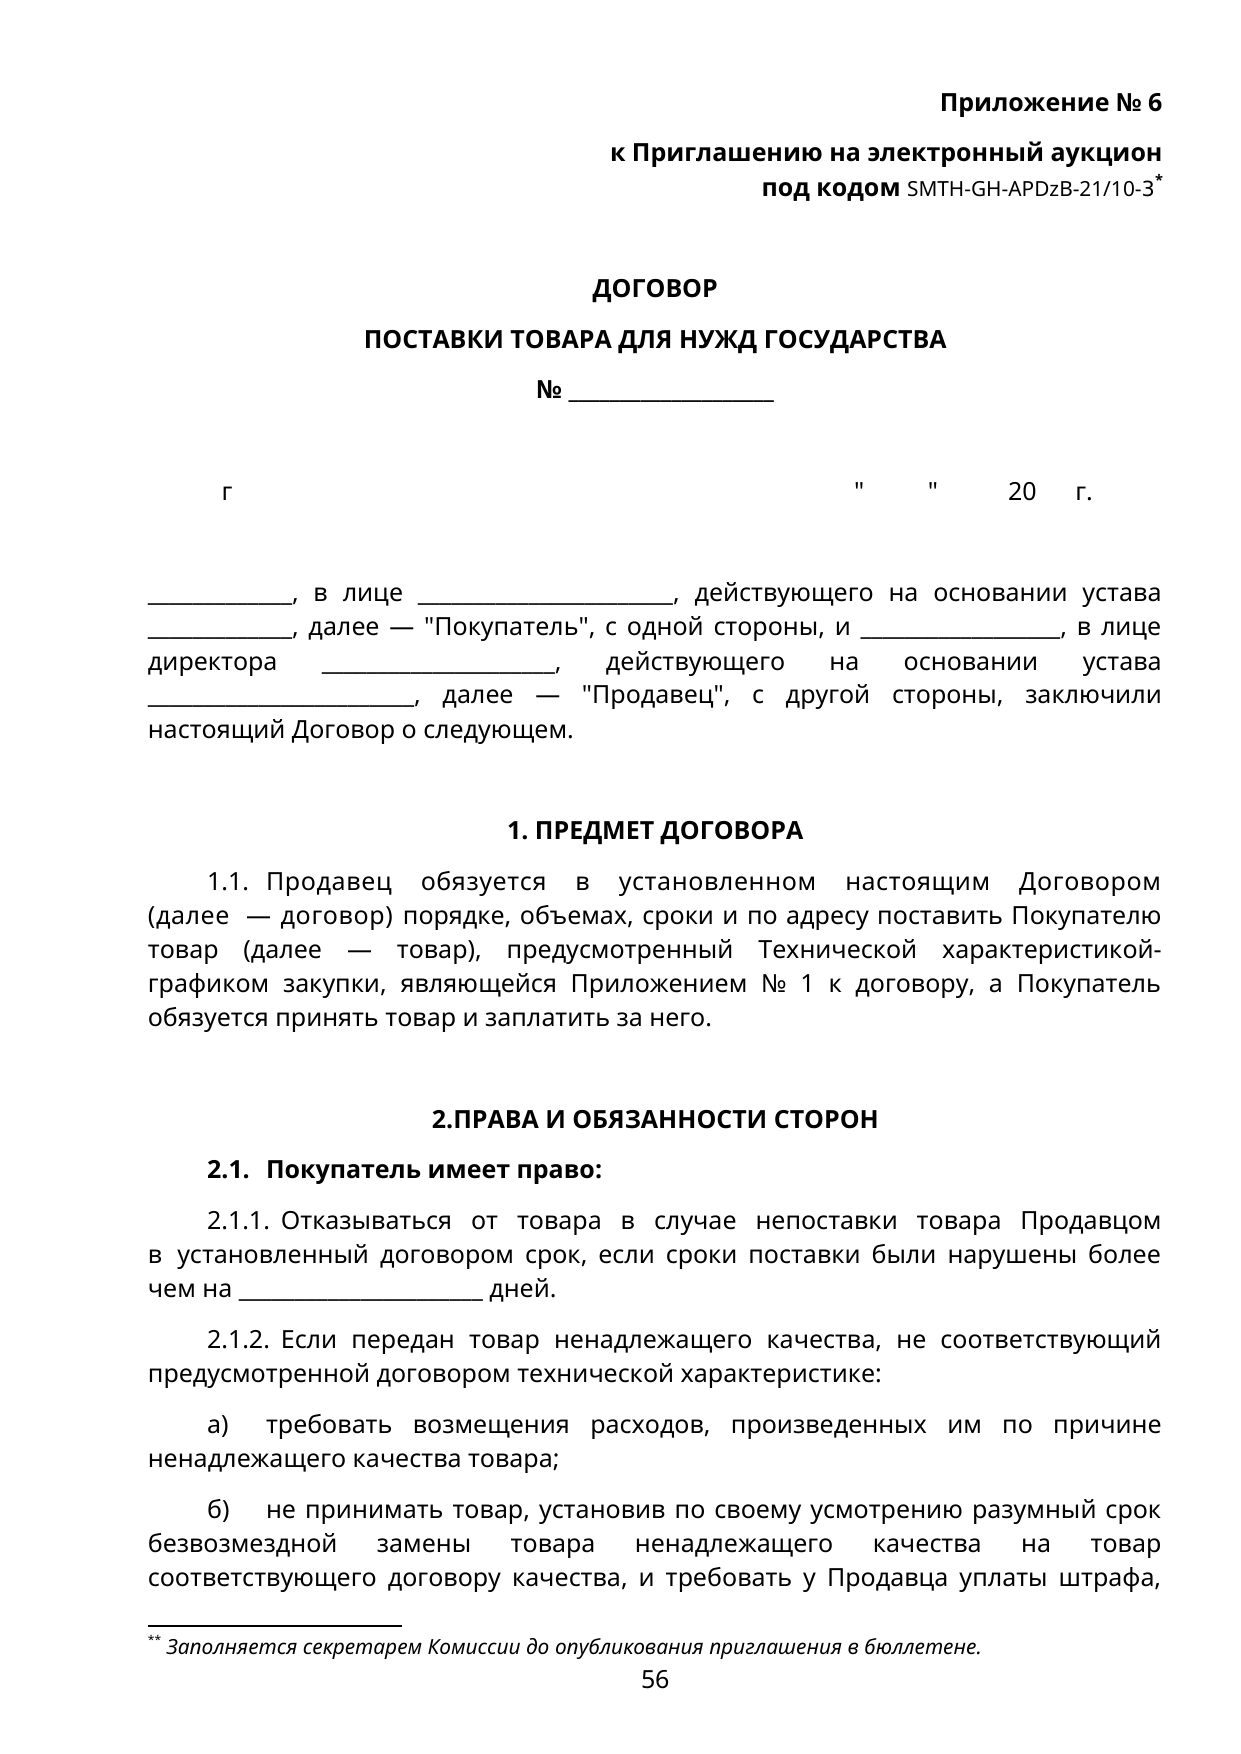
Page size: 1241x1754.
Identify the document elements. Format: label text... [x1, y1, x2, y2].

text № ____________________ [133, 372, 1162, 406]
text 1. ПРЕДМЕТ ДОГОВОРА [148, 813, 1162, 847]
text а) требовать возмещения расходов, произведенных им по причине ненадлежащего качества товара; [148, 1407, 1162, 1475]
text 1.1. Продавец обязуется в установленном настоящим Договором (далее — договор) порядке, объемах, сроки и по адресу поставить Покупателю товар (далее — товар), предусмотренный Технической характеристикой-графиком закупки, являющейся Приложением № 1 к договору, а Покупатель обязуется принять товар и заплатить за него. [148, 863, 1162, 1034]
text _____________, в лице _______________________, действующего на основании устава _____________, далее — "Покупатель", с одной стороны, и __________________, в лице директора _____________________, действующего на основании устава ________________________, далее — "Продавец", с другой стороны, заключили настоящий Договор о следующем. [148, 575, 1162, 745]
table_header " " 20 г. [620, 474, 1104, 524]
text 2.1.2. Если передан товар ненадлежащего качества, не соответствующий предусмотренной договором технической характеристике: [148, 1322, 1162, 1390]
text 2.ПРАВА И ОБЯЗАННОСТИ СТОРОН [148, 1101, 1162, 1135]
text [148, 1491, 1162, 1594]
table_header г [136, 474, 620, 524]
text 2.1.1. Отказываться от товара в случае непоставки товара Продавцом в установленный договором срок, если сроки поставки были нарушены более чем на ______________________ дней. [148, 1203, 1162, 1305]
text 2.1. Покупатель имеет право: [148, 1152, 1162, 1186]
text к Приглашению на электронный аукцион под кодом SMTH-GH-APDzB-21/10-3* [148, 135, 1162, 203]
text ДОГОВОР [133, 271, 1162, 305]
text ПОСТАВКИ ТОВАРА ДЛЯ НУЖД ГОСУДАРСТВА [133, 321, 1162, 355]
text Приложение № 6 [148, 84, 1162, 118]
